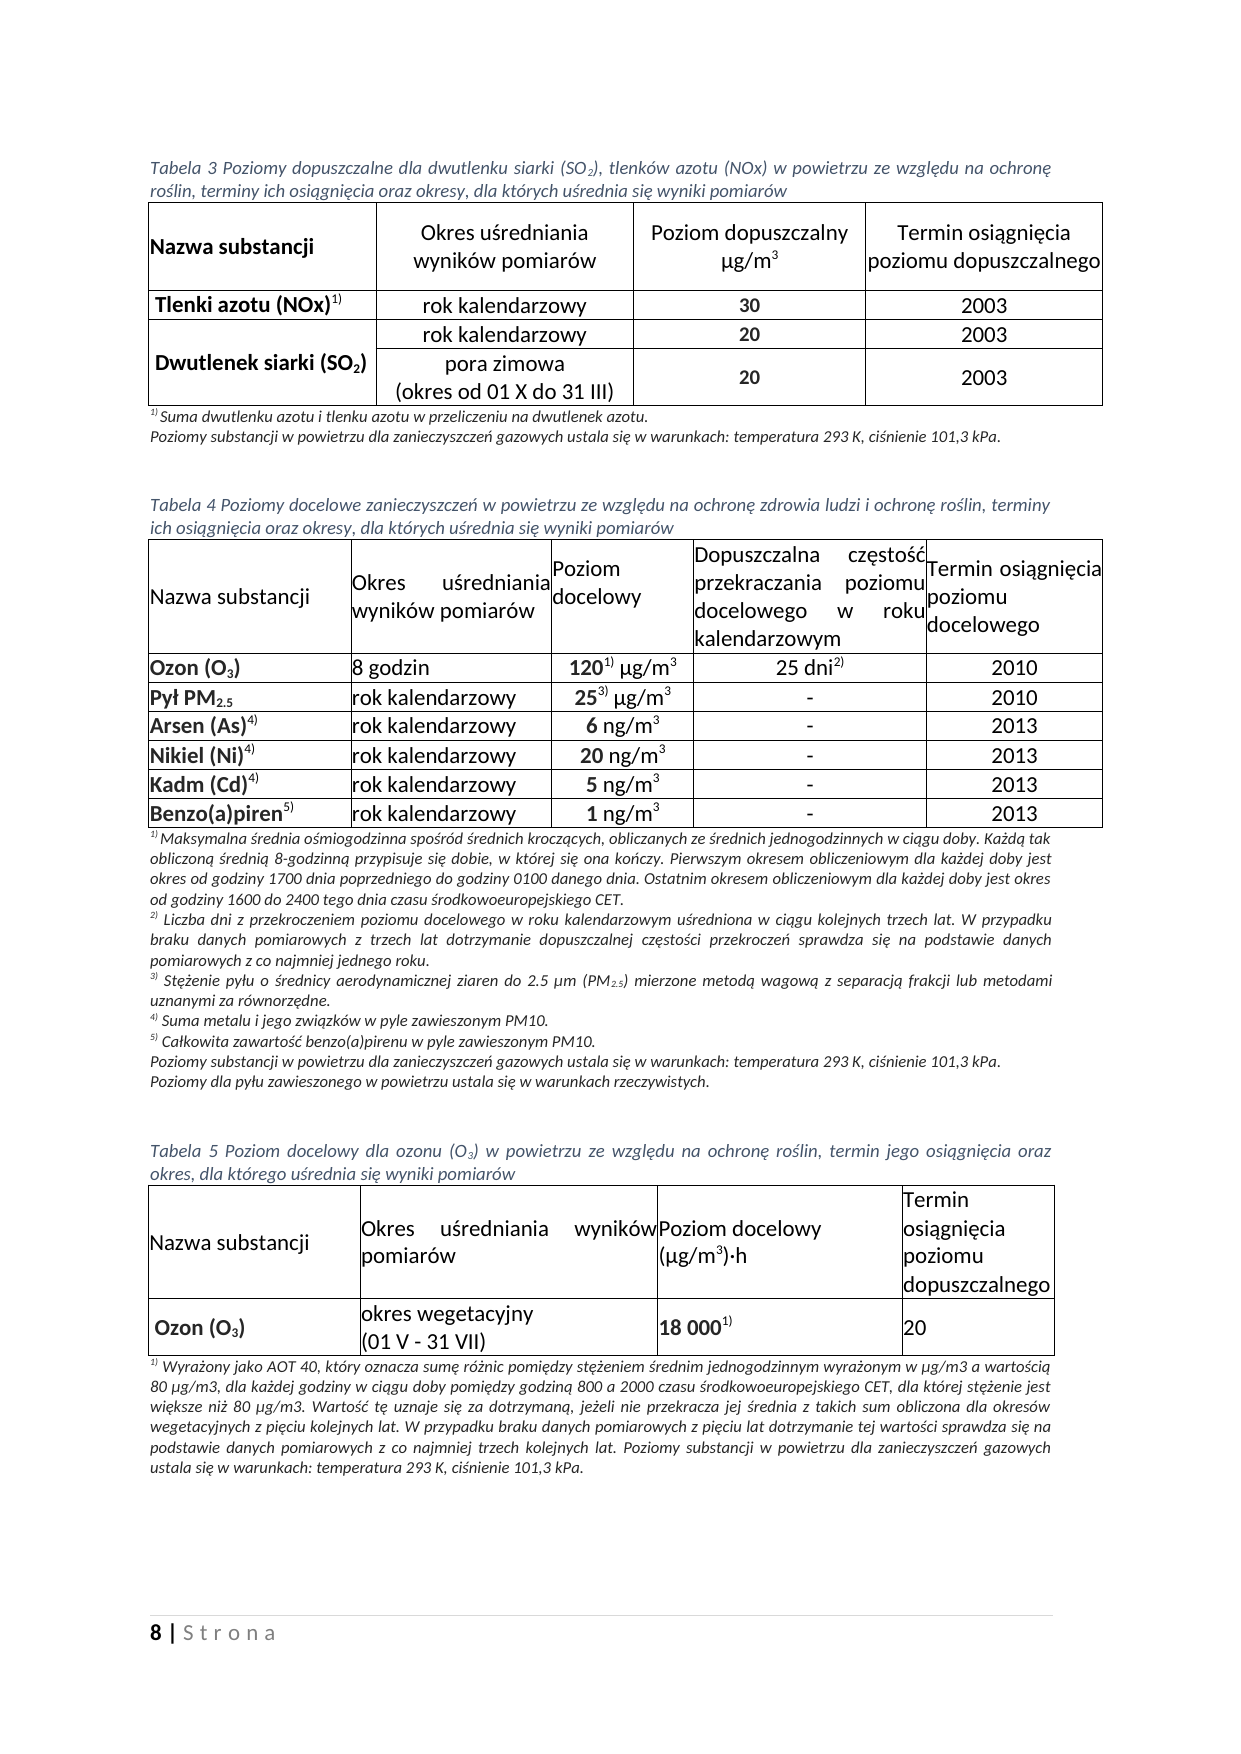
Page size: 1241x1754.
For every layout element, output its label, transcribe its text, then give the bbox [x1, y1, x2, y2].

table_cell 2013 [927, 799, 1102, 827]
text 1) Suma dwutlenku azotu i tlenku azotu w przeliczeniu na dwutlenek azotu. [150, 406, 1053, 426]
table_header Dopuszczalna częstość przekraczania poziomu docelowego w roku kalendarzowym [694, 540, 926, 652]
table_cell pora zimowa (okres od 01 X do 31 III) [377, 349, 633, 405]
table_cell 2013 [927, 741, 1102, 769]
table_header Termin osiągnięcia poziomu docelowego [927, 540, 1102, 652]
table_cell Kadm (Cd)4) [149, 770, 351, 798]
table_cell 25 dni2) [694, 654, 926, 682]
table_cell - [694, 770, 926, 798]
table_cell Dwutlenek siarki (SO2) [149, 320, 376, 405]
table_cell rok kalendarzowy [352, 799, 551, 827]
text Tabela 3 Poziomy dopuszczalne dla dwutlenku siarki (SO2), tlenków azotu (NOx) w powietrzu ze względu na ochronę roślin, terminy ich osiągnięcia oraz okresy, dla których uśrednia się wyniki pomiarów [150, 156, 1053, 202]
text Tabela 5 Poziom docelowy dla ozonu (O3) w powietrzu ze względu na ochronę roślin, termin jego osiągnięcia oraz okres, dla którego uśrednia się wyniki pomiarów [150, 1139, 1053, 1184]
text 3) Stężenie pyłu o średnicy aerodynamicznej ziaren do 2.5 μm (PM2.5) mierzone metodą wagową z separacją frakcji lub metodami uznanymi za równorzędne. [150, 970, 1053, 1011]
table_cell 20 [634, 320, 865, 348]
table_cell rok kalendarzowy [352, 770, 551, 798]
text 5) Całkowita zawartość benzo(a)pirenu w pyle zawieszonym PM10. [150, 1031, 1053, 1051]
table_cell rok kalendarzowy [352, 712, 551, 740]
table_cell 2013 [927, 712, 1102, 740]
table_cell rok kalendarzowy [377, 291, 633, 319]
table_cell 20 ng/m3 [552, 741, 693, 769]
table_cell okres wegetacyjny (01 V - 31 VII) [361, 1299, 657, 1355]
table_cell Ozon (O3) [149, 1299, 360, 1355]
table_cell 2003 [866, 291, 1102, 319]
table_cell 20 [634, 349, 865, 405]
table_cell 5 ng/m3 [552, 770, 693, 798]
text 4) Suma metalu i jego związków w pyle zawieszonym PM10. [150, 1011, 1053, 1031]
table_cell Ozon (O3) [149, 654, 351, 682]
text Poziomy dla pyłu zawieszonego w powietrzu ustala się w warunkach rzeczywistych. [150, 1072, 1053, 1092]
table_cell 30 [634, 291, 865, 319]
table_cell 2010 [927, 654, 1102, 682]
table_cell rok kalendarzowy [352, 741, 551, 769]
table_header Nazwa substancji [149, 540, 351, 652]
table_cell 2013 [927, 770, 1102, 798]
table_cell 6 ng/m3 [552, 712, 693, 740]
table_cell 8 godzin [352, 654, 551, 682]
table_cell Tlenki azotu (NOx)1) [149, 291, 376, 319]
table_cell 2010 [927, 683, 1102, 711]
table_cell - [694, 712, 926, 740]
text Tabela 4 Poziomy docelowe zanieczyszczeń w powietrzu ze względu na ochronę zdrowia ludzi i ochronę roślin, terminy ich osiągnięcia oraz okresy, dla których uśrednia się wyniki pomiarów [150, 493, 1053, 539]
table_cell rok kalendarzowy [377, 320, 633, 348]
table_cell 20 [903, 1299, 1054, 1355]
text 1) Wyrażony jako AOT 40, który oznacza sumę różnic pomiędzy stężeniem średnim jednogodzinnym wyrażonym w μg/m3 a wartością 80 μg/m3, dla każdej godziny w ciągu doby pomiędzy godziną 800 a 2000 czasu środkowoeuropejskiego CET, dla której stężenie jest większe niż 80 μg/m3. Wartość tę uznaje się za dotrzymaną, jeżeli nie przekracza jej średnia z takich sum obliczona dla okresów wegetacyjnych z pięciu kolejnych lat. W przypadku braku danych pomiarowych z pięciu lat dotrzymanie tej wartości sprawdza się na podstawie danych pomiarowych z co najmniej trzech kolejnych lat. Poziomy substancji w powietrzu dla zanieczyszczeń gazowych ustala się w warunkach: temperatura 293 K, ciśnienie 101,3 kPa. [150, 1356, 1053, 1478]
text 1) Maksymalna średnia ośmiogodzinna spośród średnich kroczących, obliczanych ze średnich jednogodzinnych w ciągu doby. Każdą tak obliczoną średnią 8-godzinną przypisuje się dobie, w której się ona kończy. Pierwszym okresem obliczeniowym dla każdej doby jest okres od godziny 1700 dnia poprzedniego do godziny 0100 danego dnia. Ostatnim okresem obliczeniowym dla każdej doby jest okres od godziny 1600 do 2400 tego dnia czasu środkowoeuropejskiego CET. [150, 828, 1053, 909]
table_cell 2003 [866, 320, 1102, 348]
table_cell - [694, 741, 926, 769]
table_cell Arsen (As)4) [149, 712, 351, 740]
table_header Poziom docelowy (µg/m3)·h [658, 1186, 902, 1298]
table_cell - [694, 683, 926, 711]
table_cell 1201) µg/m3 [552, 654, 693, 682]
table_header Okres uśredniania wyników pomiarów [352, 540, 551, 652]
text Poziomy substancji w powietrzu dla zanieczyszczeń gazowych ustala się w warunkach: temperatura 293 K, ciśnienie 101,3 kPa. [150, 426, 1053, 447]
table_cell - [694, 799, 926, 827]
table_header Nazwa substancji [149, 203, 376, 289]
table_cell Benzo(a)piren5) [149, 799, 351, 827]
table_cell 253) µg/m3 [552, 683, 693, 711]
table_header Okres uśredniania wyników pomiarów [377, 203, 633, 289]
table_header Termin osiągnięcia poziomu dopuszczalnego [903, 1186, 1054, 1298]
table_cell 1 ng/m3 [552, 799, 693, 827]
table_header Poziom docelowy [552, 540, 693, 652]
table_cell Nikiel (Ni)4) [149, 741, 351, 769]
table_header Termin osiągnięcia poziomu dopuszczalnego [866, 203, 1102, 289]
table_cell rok kalendarzowy [352, 683, 551, 711]
table_cell 18 0001) [658, 1299, 902, 1355]
table_header Nazwa substancji [149, 1186, 360, 1298]
table_cell 2003 [866, 349, 1102, 405]
table_header Poziom dopuszczalny µg/m3 [634, 203, 865, 289]
text Poziomy substancji w powietrzu dla zanieczyszczeń gazowych ustala się w warunkach: temperatura 293 K, ciśnienie 101,3 kPa. [150, 1051, 1053, 1072]
table_cell Pył PM2.5 [149, 683, 351, 711]
text 2) Liczba dni z przekroczeniem poziomu docelowego w roku kalendarzowym uśredniona w ciągu kolejnych trzech lat. W przypadku braku danych pomiarowych z trzech lat dotrzymanie dopuszczalnej częstości przekroczeń sprawdza się na podstawie danych pomiarowych z co najmniej jednego roku. [150, 909, 1053, 970]
table_header Okres uśredniania wyników pomiarów [361, 1186, 657, 1298]
